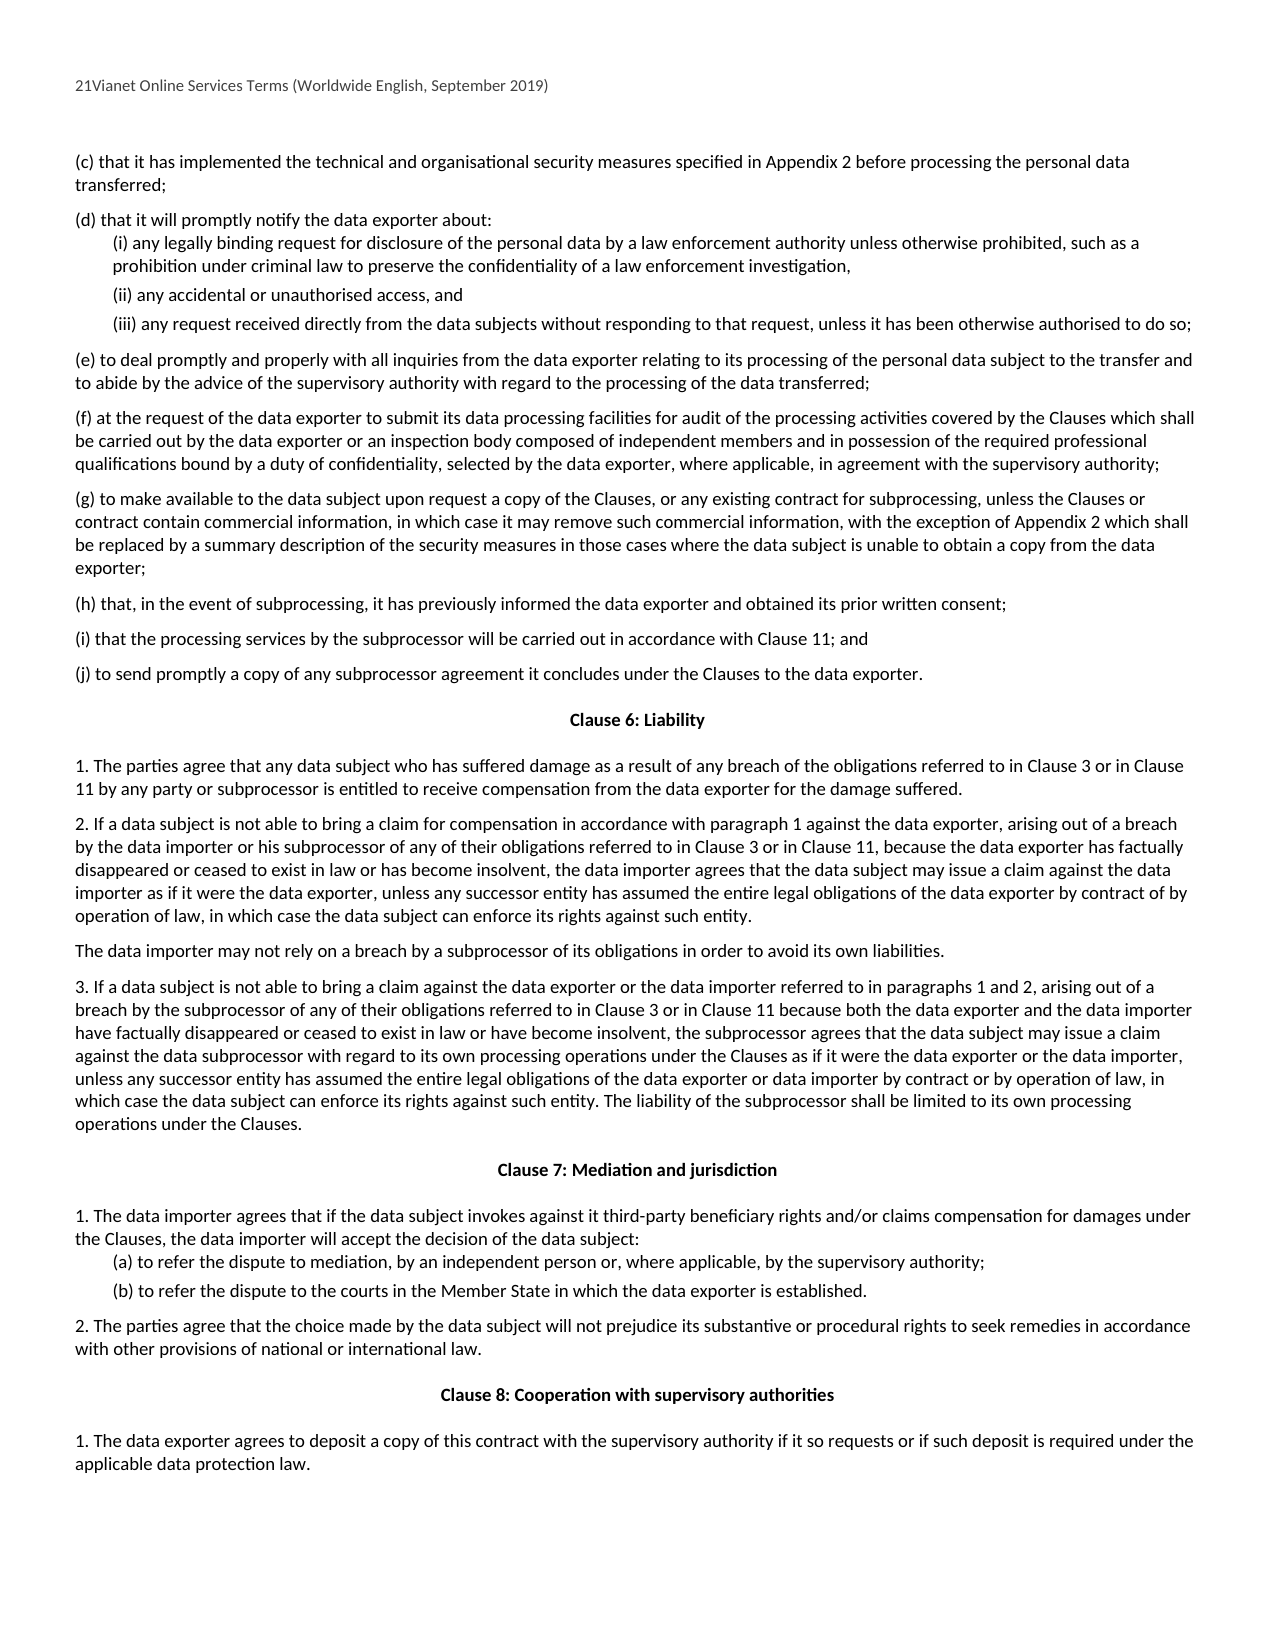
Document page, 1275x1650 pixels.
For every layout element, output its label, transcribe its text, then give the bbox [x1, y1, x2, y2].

list 3. If a data subject is not able to bring a claim against the data exporter or the data importer referred to in paragraphs 1 and 2, arising out of a breach by the subprocessor of any of their obligations referred to in Clause 3 or in Clause 11 because both the data exporter and the data importer have factually disappeared or ceased to exist in law or have become insolvent, the subprocessor agrees that the data subject may issue a claim against the data subprocessor with regard to its own processing operations under the Clauses as if it were the data exporter or the data importer, unless any successor entity has assumed the entire legal obligations of the data exporter or data importer by contract or by operation of law, in which case the data subject can enforce its rights against such entity. The liability of the subprocessor shall be limited to its own processing operations under the Clauses. [75, 975, 1200, 1135]
list 1. The data exporter agrees to deposit a copy of this contract with the supervisory authority if it so requests or if such deposit is required under the applicable data protection law. [75, 1429, 1200, 1475]
list 1. The parties agree that any data subject who has suffered damage as a result of any breach of the obligations referred to in Clause 3 or in Clause 11 by any party or subprocessor is entitled to receive compensation from the data exporter for the damage suffered. [75, 754, 1200, 800]
list 1. The data importer agrees that if the data subject invokes against it third-party beneficiary rights and/or claims compensation for damages under the Clauses, the data importer will accept the decision of the data subject: [75, 1204, 1200, 1250]
list (ii) any accidental or unauthorised access, and [112, 283, 1211, 306]
list Clause 6: Liability [75, 708, 1200, 731]
list (i) any legally binding request for disclosure of the personal data by a law enforcement authority unless otherwise prohibited, such as a prohibition under criminal law to preserve the confidentiality of a law enforcement investigation, [112, 231, 1211, 277]
list (iii) any request received directly from the data subjects without responding to that request, unless it has been otherwise authorised to do so; [112, 312, 1211, 335]
list (g) to make available to the data subject upon request a copy of the Clauses, or any existing contract for subprocessing, unless the Clauses or contract contain commercial information, in which case it may remove such commercial information, with the exception of Appendix 2 which shall be replaced by a summary description of the security measures in those cases where the data subject is unable to obtain a copy from the data exporter; [75, 487, 1200, 579]
list 2. If a data subject is not able to bring a claim for compensation in accordance with paragraph 1 against the data exporter, arising out of a breach by the data importer or his subprocessor of any of their obligations referred to in Clause 3 or in Clause 11, because the data exporter has factually disappeared or ceased to exist in law or has become insolvent, the data importer agrees that the data subject may issue a claim against the data importer as if it were the data exporter, unless any successor entity has assumed the entire legal obligations of the data exporter by contract of by operation of law, in which case the data subject can enforce its rights against such entity. [75, 812, 1200, 927]
list (f) at the request of the data exporter to submit its data processing facilities for audit of the processing activities covered by the Clauses which shall be carried out by the data exporter or an inspection body composed of independent members and in possession of the required professional qualifications bound by a duty of confidentiality, selected by the data exporter, where applicable, in agreement with the supervisory authority; [75, 406, 1200, 475]
list (e) to deal promptly and properly with all inquiries from the data exporter relating to its processing of the personal data subject to the transfer and to abide by the advice of the supervisory authority with regard to the processing of the data transferred; [75, 348, 1200, 394]
list (a) to refer the dispute to mediation, by an independent person or, where applicable, by the supervisory authority; [112, 1250, 1211, 1273]
list Clause 8: Cooperation with supervisory authorities [75, 1383, 1200, 1406]
list The data importer may not rely on a breach by a subprocessor of its obligations in order to avoid its own liabilities. [75, 939, 1200, 962]
list (i) that the processing services by the subprocessor will be carried out in accordance with Clause 11; and [75, 627, 1200, 650]
list (j) to send promptly a copy of any subprocessor agreement it concludes under the Clauses to the data exporter. [75, 662, 1200, 685]
list (c) that it has implemented the technical and organisational security measures specified in Appendix 2 before processing the personal data transferred; [75, 150, 1200, 196]
list (b) to refer the dispute to the courts in the Member State in which the data exporter is established. [112, 1279, 1211, 1302]
list Clause 7: Mediation and jurisdiction [75, 1158, 1200, 1181]
list 2. The parties agree that the choice made by the data subject will not prejudice its substantive or procedural rights to seek remedies in accordance with other provisions of national or international law. [75, 1314, 1200, 1360]
list (h) that, in the event of subprocessing, it has previously informed the data exporter and obtained its prior written consent; [75, 592, 1200, 614]
list (d) that it will promptly notify the data exporter about: [75, 208, 1200, 231]
